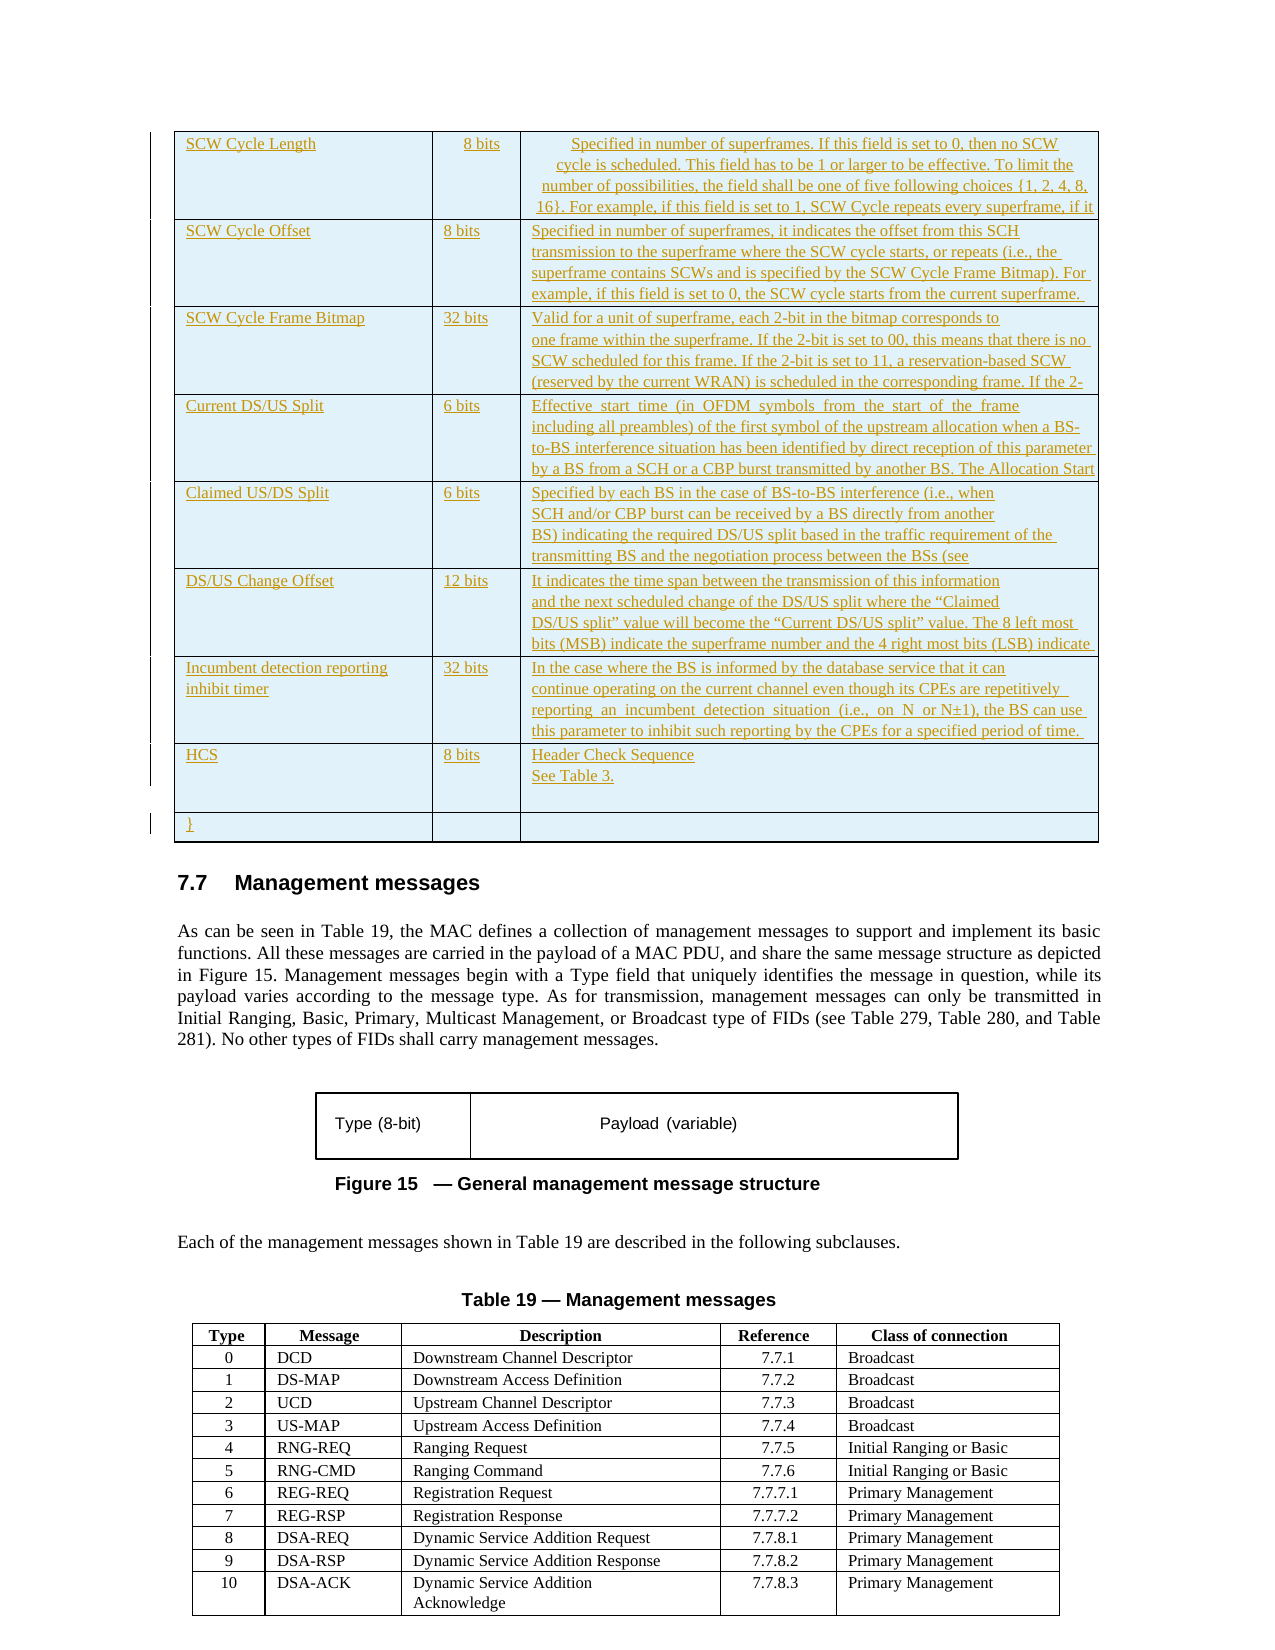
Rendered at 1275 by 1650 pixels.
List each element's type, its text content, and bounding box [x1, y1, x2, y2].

table_cell 7.7.8.2 [721, 1550, 836, 1571]
table_cell 0 [193, 1346, 264, 1368]
table_cell Dynamic Service Addition Request [402, 1527, 720, 1549]
text Table 19 — Management messages [429, 1289, 809, 1311]
table_cell Initial Ranging or Basic [837, 1459, 1059, 1481]
table_cell REG-RSP [266, 1505, 401, 1526]
table_cell Primary Management [837, 1527, 1059, 1549]
table_cell 7.7.4 [721, 1414, 836, 1436]
table_cell 2 [193, 1392, 264, 1413]
table_cell 7.7.8.3 [721, 1572, 836, 1615]
table_cell DSA-REQ [266, 1527, 401, 1549]
table_cell Downstream Access Definition [402, 1369, 720, 1391]
table_cell Upstream Channel Descriptor [402, 1392, 720, 1413]
table_cell Primary Management [837, 1572, 1059, 1615]
table_cell 7 [193, 1505, 264, 1526]
table_cell 7.7.5 [721, 1437, 836, 1458]
table_cell 7.7.3 [721, 1392, 836, 1413]
table_header Message [266, 1324, 401, 1345]
table_cell 7.7.6 [721, 1459, 836, 1481]
table_header Type [193, 1324, 264, 1345]
text Each of the management messages shown in Table 19 are described in the following subclauses. [177, 1231, 1110, 1253]
table_cell REG-REQ [266, 1482, 401, 1503]
table_cell 7.7.7.1 [721, 1482, 836, 1503]
table_cell 8 [193, 1527, 264, 1549]
table_header Reference [721, 1324, 836, 1345]
table_cell Registration Response [402, 1505, 720, 1526]
text Type (8-bit) Payload (variable) [334, 1114, 1110, 1133]
table_cell 7.7.1 [721, 1346, 836, 1368]
table_cell Downstream Channel Descriptor [402, 1346, 720, 1368]
text As can be seen in Table 19, the MAC defines a collection of management messages to support and implement its basic functions. All these messages are carried in the payload of a MAC PDU, and share the same message structure as depicted in Figure 15. Management messages begin with a Type field that uniquely identifies the message in question, while its payload varies according to the message type. As for transmission, management messages can only be transmitted in Initial Ranging, Basic, Primary, Multicast Management, or Broadcast type of FIDs (see Table 279, Table 280, and Table 281). No other types of FIDs shall carry management messages. [177, 920, 1102, 1050]
table_cell 4 [193, 1437, 264, 1458]
text Figure 15 — General management message structure [334, 1173, 1110, 1195]
text 7.7 Management messages [177, 870, 519, 896]
table_cell Broadcast [837, 1346, 1059, 1368]
table_cell 6 [193, 1482, 264, 1503]
table_cell 7.7.8.1 [721, 1527, 836, 1549]
table_cell DS-MAP [266, 1369, 401, 1391]
table_cell UCD [266, 1392, 401, 1413]
table_cell Broadcast [837, 1414, 1059, 1436]
table_cell Broadcast [837, 1369, 1059, 1391]
table_cell Primary Management [837, 1505, 1059, 1526]
table_cell RNG-CMD [266, 1459, 401, 1481]
table_cell 7.7.7.2 [721, 1505, 836, 1526]
table_cell 10 [193, 1572, 264, 1615]
table_cell Upstream Access Definition [402, 1414, 720, 1436]
table_cell Broadcast [837, 1392, 1059, 1413]
table_cell 5 [193, 1459, 264, 1481]
table_cell Dynamic Service Addition Response [402, 1550, 720, 1571]
table_cell Ranging Request [402, 1437, 720, 1458]
table_cell Primary Management [837, 1482, 1059, 1503]
table_cell 9 [193, 1550, 264, 1571]
table_header Description [402, 1324, 720, 1345]
table_header Class of connection [837, 1324, 1059, 1345]
table_cell 7.7.2 [721, 1369, 836, 1391]
table_cell DCD [266, 1346, 401, 1368]
table_cell Initial Ranging or Basic [837, 1437, 1059, 1458]
table_cell 3 [193, 1414, 264, 1436]
table_cell Registration Request [402, 1482, 720, 1503]
table_cell RNG-REQ [266, 1437, 401, 1458]
table_cell 1 [193, 1369, 264, 1391]
table_cell DSA-RSP [266, 1550, 401, 1571]
table_cell Dynamic Service Addition Acknowledge [402, 1572, 720, 1615]
table_cell Primary Management [837, 1550, 1059, 1571]
table_cell US-MAP [266, 1414, 401, 1436]
table_cell Ranging Command [402, 1459, 720, 1481]
table_cell DSA-ACK [266, 1572, 401, 1615]
